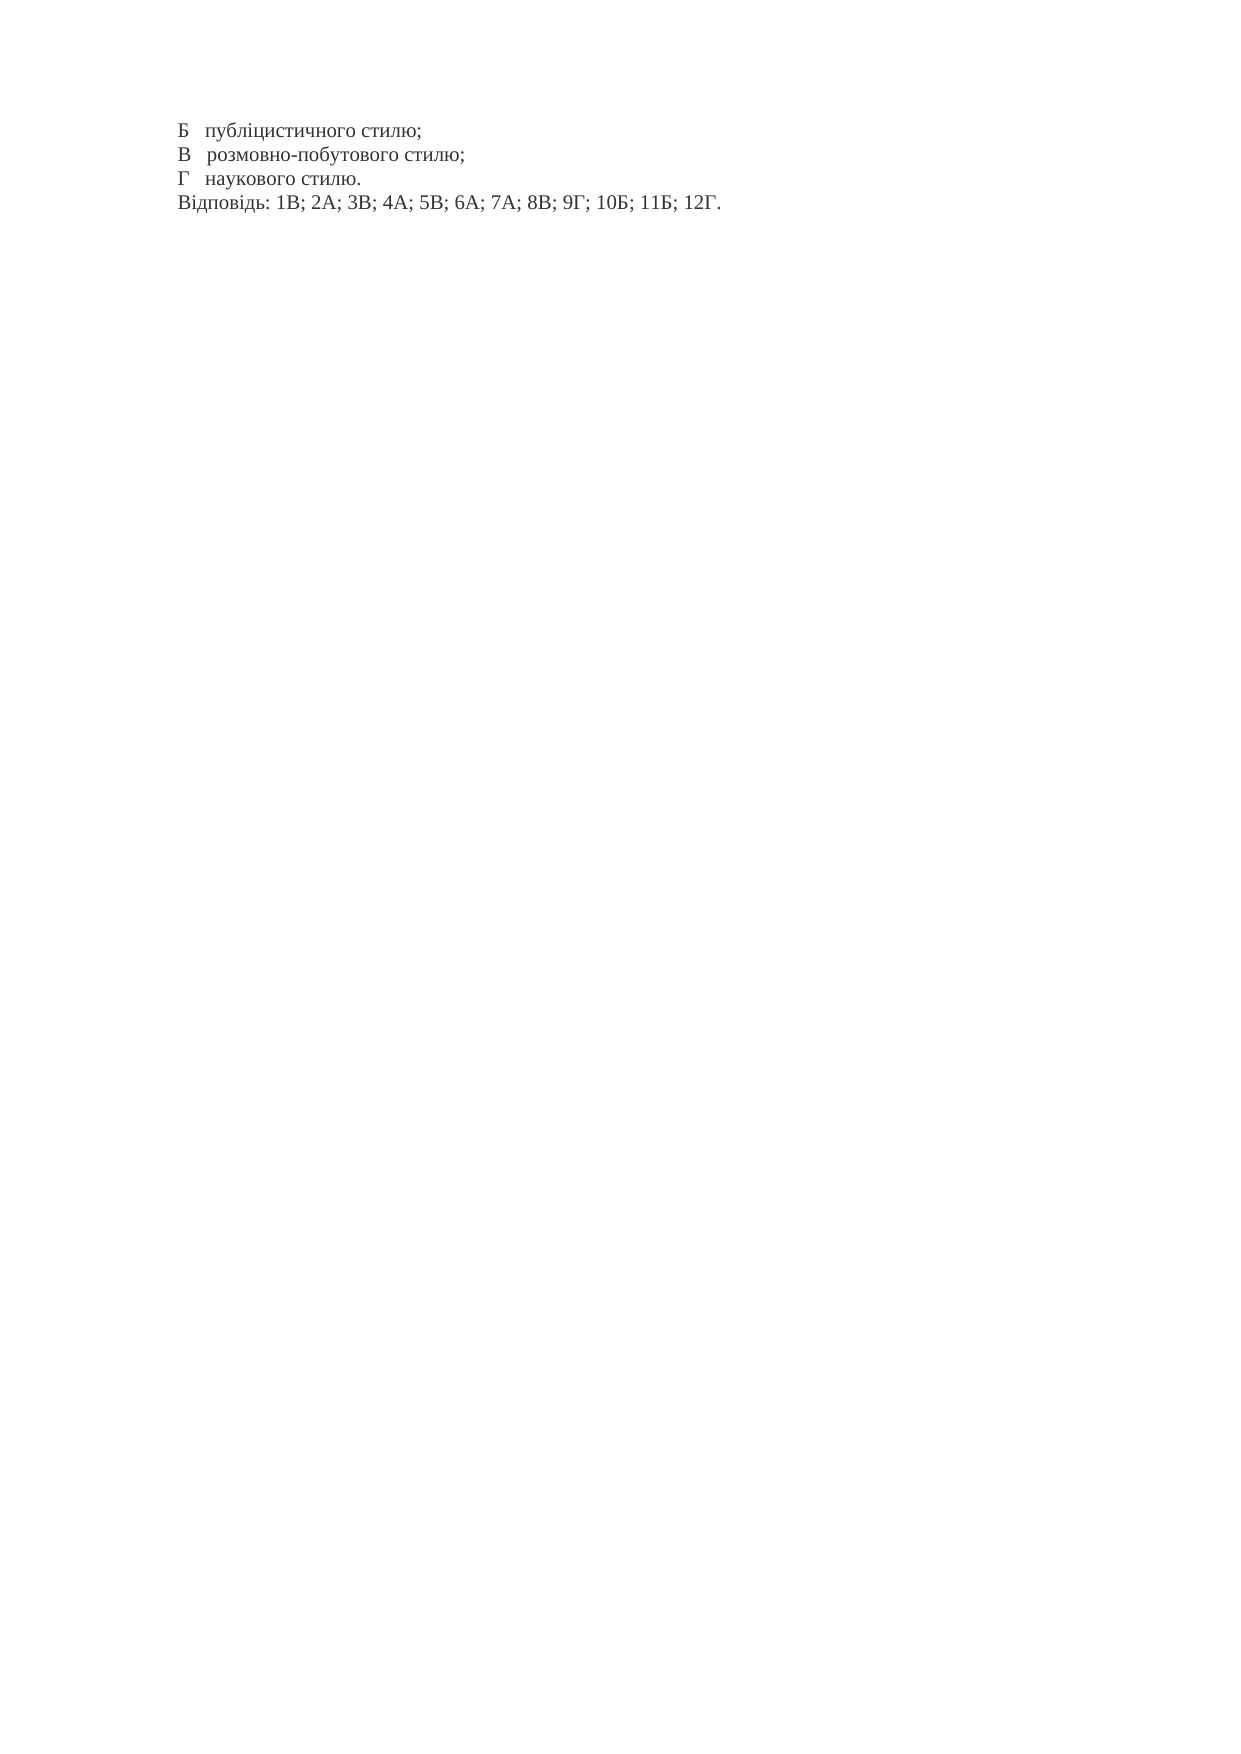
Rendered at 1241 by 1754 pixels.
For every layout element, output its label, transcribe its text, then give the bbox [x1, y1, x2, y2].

text Відповідь: 1В; 2А; 3В; 4А; 5В; 6А; 7А; 8В; 9Г; 10Б; 11Б; 12Г. [177, 190, 1152, 214]
text Б публіцистичного стилю; [177, 118, 1152, 142]
text В розмовно-побутового стилю; [177, 142, 1152, 166]
text Г наукового стилю. [177, 166, 1152, 190]
